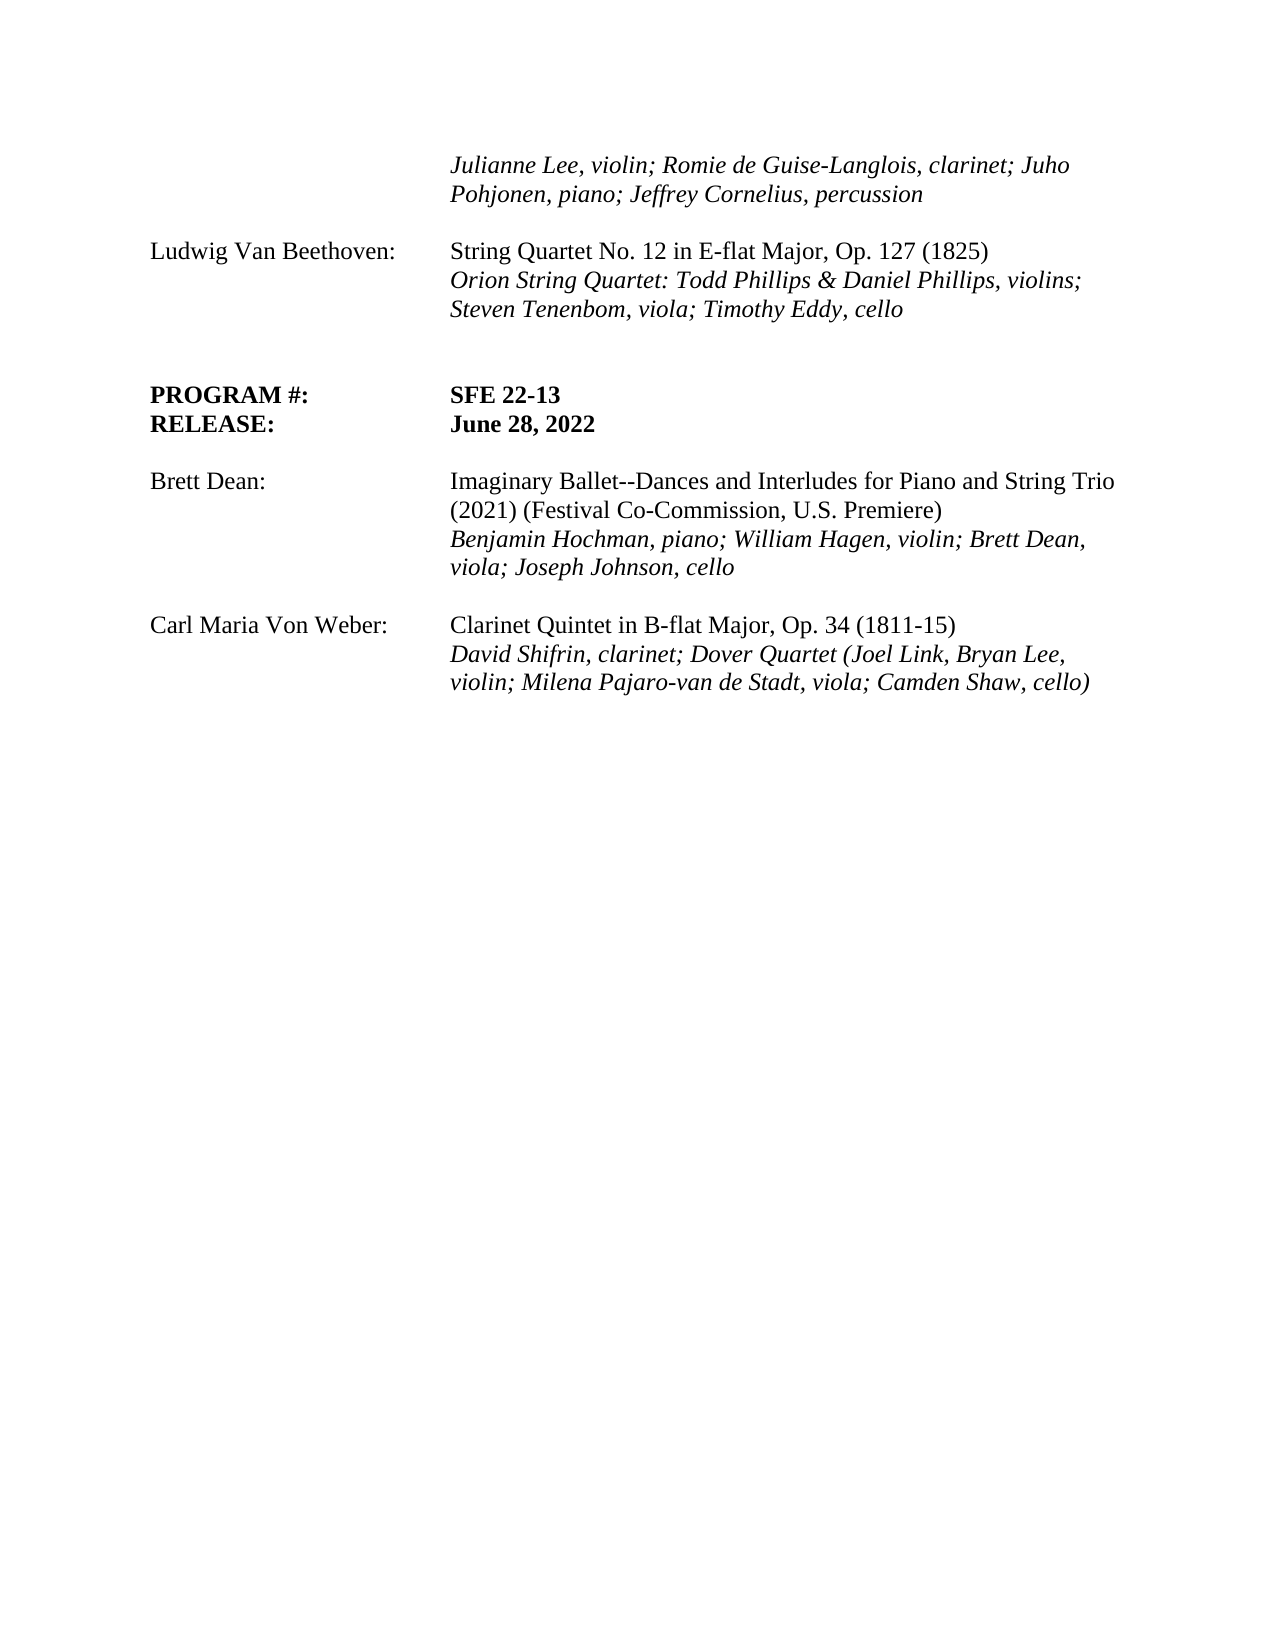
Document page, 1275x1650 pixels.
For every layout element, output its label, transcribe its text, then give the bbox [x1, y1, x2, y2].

text David Shifrin, clarinet; Dover Quartet (Joel Link, Bryan Lee, violin; Milena Pajaro-van de Stadt, viola; Camden Shaw, cello) [450, 639, 1125, 696]
text Julianne Lee, violin; Romie de Guise-Langlois, clarinet; Juho Pohjonen, piano; Jeffrey Cornelius, percussion [450, 150, 1125, 207]
text Orion String Quartet: Todd Phillips & Daniel Phillips, violins; Steven Tenenbom, viola; Timothy Eddy, cello [450, 265, 1125, 322]
text Benjamin Hochman, piano; William Hagen, violin; Brett Dean, viola; Joseph Johnson, cello [375, 524, 1125, 581]
text RELEASE: June 28, 2022 [150, 409, 1125, 437]
text Carl Maria Von Weber: Clarinet Quintet in B-flat Major, Op. 34 (1811-15) [150, 610, 1125, 639]
text PROGRAM #: SFE 22-13 [150, 380, 1125, 409]
text Brett Dean: Imaginary Ballet--Dances and Interludes for Piano and String Trio (2021) (Festival Co-Commission, U.S. Premiere) [150, 466, 1125, 524]
text Ludwig Van Beethoven: String Quartet No. 12 in E-flat Major, Op. 127 (1825) [150, 236, 1125, 265]
